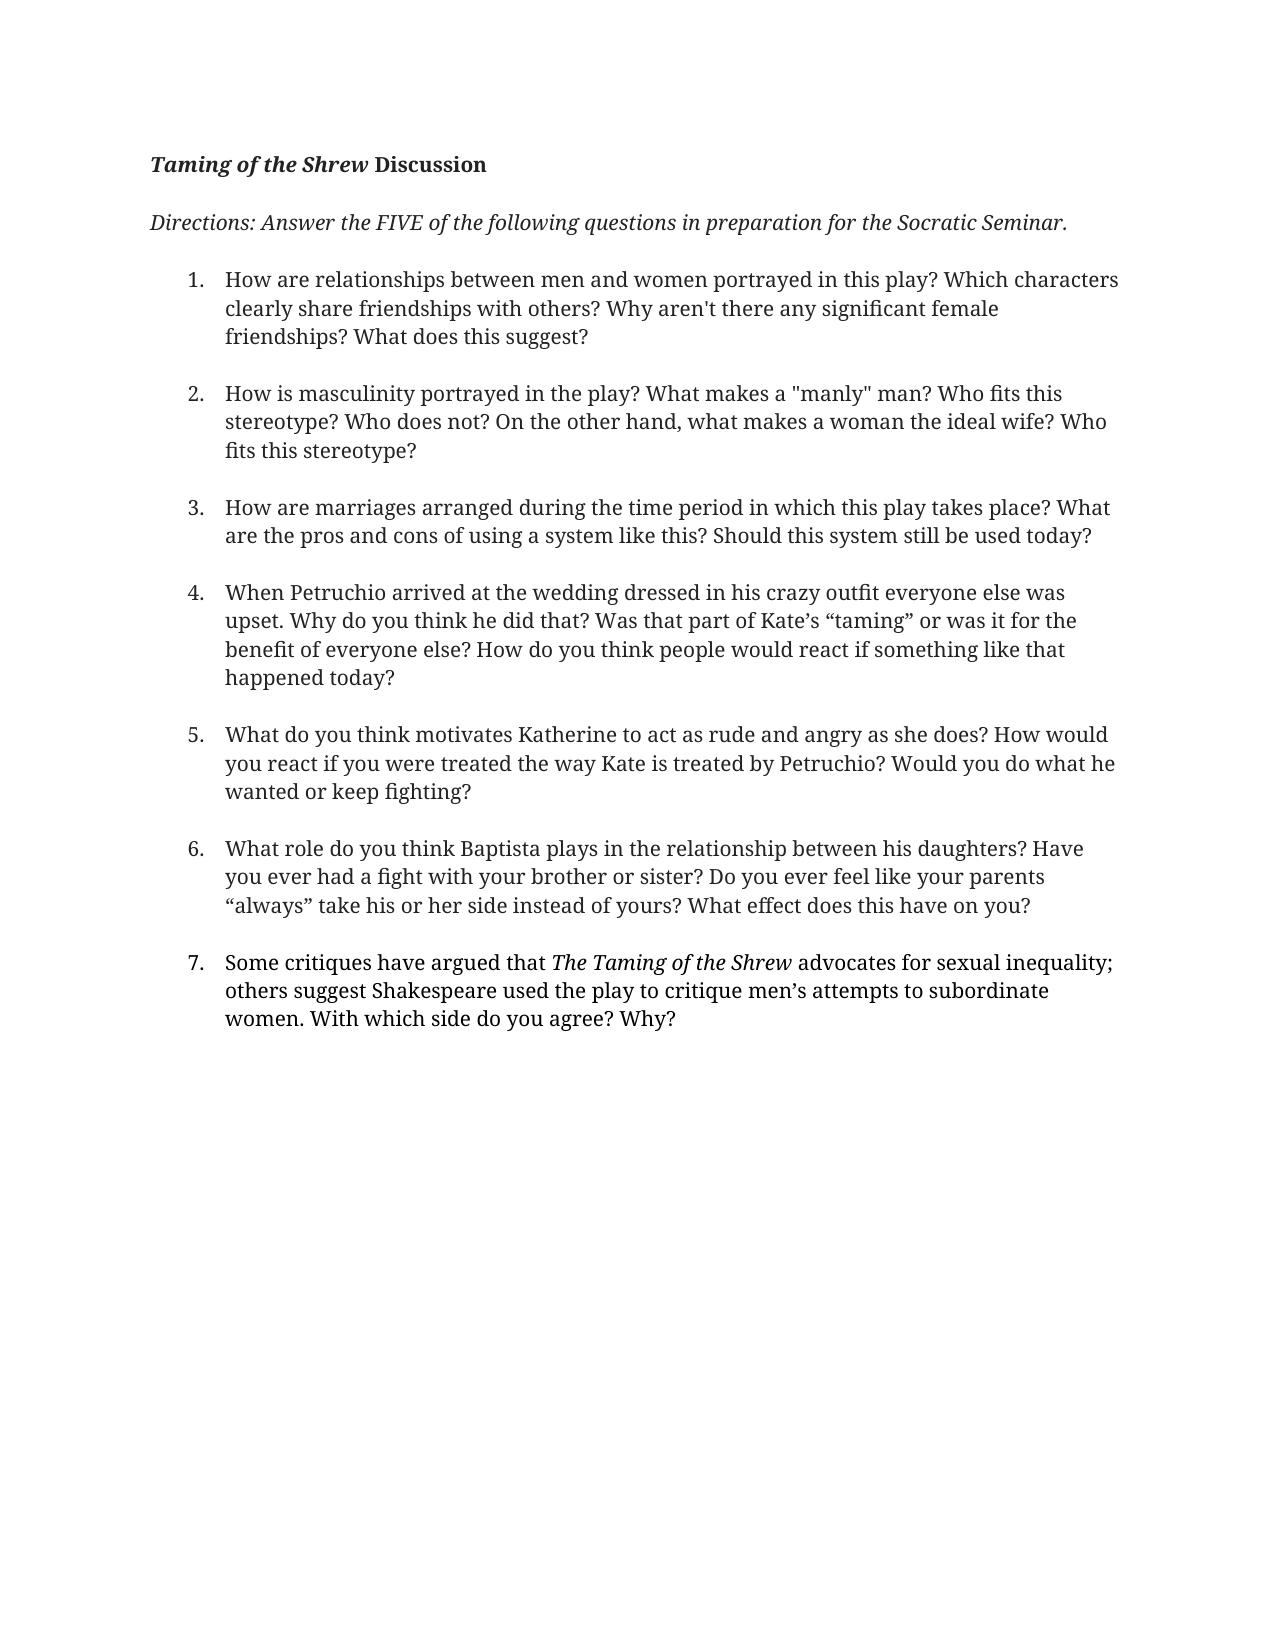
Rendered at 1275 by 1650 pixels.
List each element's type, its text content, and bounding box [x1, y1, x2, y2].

list How is masculinity portrayed in the play? What makes a "manly" man? Who fits this stereotype? Who does not? On the other hand, what makes a woman the ideal wife? Who fits this stereotype? [187, 379, 1125, 464]
list How are marriages arranged during the time period in which this play takes place? What are the pros and cons of using a system like this? Should this system still be used today? [187, 493, 1125, 549]
list How are relationships between men and women portrayed in this play? Which characters clearly share friendships with others? Why aren't there any significant female friendships? What does this suggest? [187, 265, 1125, 351]
list Some critiques have argued that The Taming of the Shrew advocates for sexual inequality; others suggest Shakespeare used the play to critique men’s attempts to subordinate women. With which side do you agree? Why? [187, 948, 1125, 1033]
list When Petruchio arrived at the wedding dressed in his crazy outfit everyone else was upset. Why do you think he did that? Was that part of Kate’s “taming” or was it for the benefit of everyone else? How do you think people would react if something like that happened today? [187, 578, 1125, 692]
text Directions: Answer the FIVE of the following questions in preparation for the Socratic Seminar. [150, 208, 1125, 236]
text Taming of the Shrew Discussion [150, 150, 1125, 178]
list What do you think motivates Katherine to act as rude and angry as she does? How would you react if you were treated the way Kate is treated by Petruchio? Would you do what he wanted or keep fighting? [187, 720, 1125, 806]
list What role do you think Baptista plays in the relationship between his daughters? Have you ever had a fight with your brother or sister? Do you ever feel like your parents “always” take his or her side instead of yours? What effect does this have on you? [187, 834, 1125, 919]
